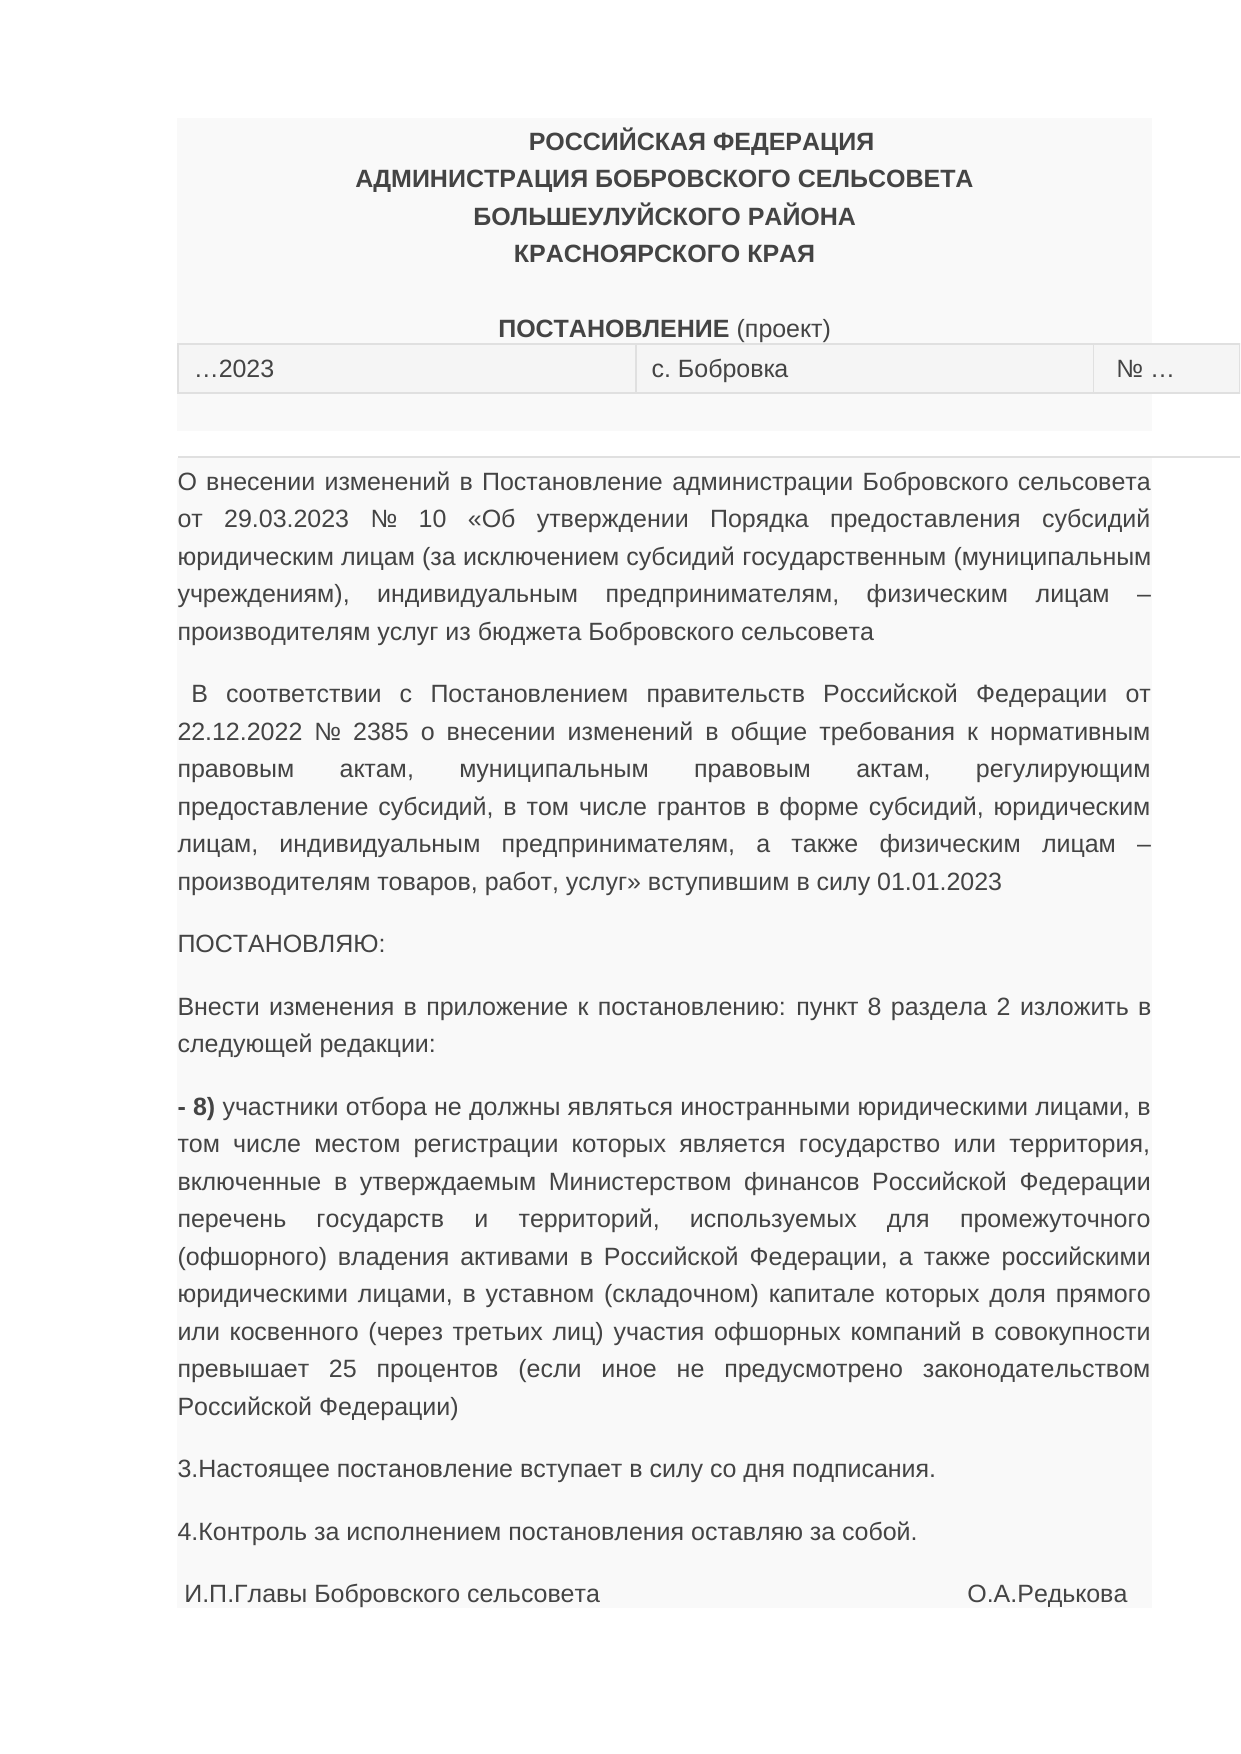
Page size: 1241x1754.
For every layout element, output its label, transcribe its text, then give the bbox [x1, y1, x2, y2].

text РОССИЙСКАЯ ФЕДЕРАЦИЯ [177, 118, 1152, 156]
text 4.Контроль за исполнением постановления оставляю за собой. [177, 1508, 1152, 1545]
text КРАСНОЯРСКОГО КРАЯ [177, 231, 1152, 268]
text В соответствии с Постановлением правительств Российской Федерации от 22.12.2022 № 2385 о внесении изменений в общие требования к нормативным правовым актам, муниципальным правовым актам, регулирующим предоставление субсидий, в том числе грантов в форме субсидий, юридическим лицам, индивидуальным предпринимателям, а также физическим лицам – производителям товаров, работ, услуг» вступившим в силу 01.01.2023 [177, 670, 1152, 895]
text 3.Настоящее постановление вступает в силу со дня подписания. [177, 1445, 1152, 1483]
text - 8) участники отбора не должны являться иностранными юридическими лицами, в том числе местом регистрации которых является государство или территория, включенные в утверждаемым Министерством финансов Российской Федерации перечень государств и территорий, используемых для промежуточного (офшорного) владения активами в Российской Федерации, а также российскими юридическими лицами, в уставном (складочном) капитале которых доля прямого или косвенного (через третьих лиц) участия офшорных компаний в совокупности превышает 25 процентов (если иное не предусмотрено законодательством Российской Федерации) [177, 1083, 1152, 1420]
table_header с. Бобровка [637, 345, 1093, 392]
text Внести изменения в приложение к постановлению: пункт 8 раздела 2 изложить в следующей редакции: [177, 983, 1152, 1058]
text АДМИНИСТРАЦИЯ БОБРОВСКОГО СЕЛЬСОВЕТА [177, 156, 1152, 193]
text БОЛЬШЕУЛУЙСКОГО РАЙОНА [177, 193, 1152, 231]
text ПОСТАНОВЛЕНИЕ (проект) [177, 306, 1152, 343]
table_header …2023 [179, 345, 635, 392]
text И.П.Главы Бобровского сельсовета О.А.Редькова [177, 1570, 1152, 1608]
text ПОСТАНОВЛЯЮ: [177, 920, 1152, 958]
table_header № … № 122 [1094, 345, 1239, 392]
text О внесении изменений в Постановление администрации Бобровского сельсовета от 29.03.2023 № 10 «Об утверждении Порядка предоставления субсидий юридическим лицам (за исключением субсидий государственным (муниципальным учреждениям), индивидуальным предпринимателям, физическим лицам – производителям услуг из бюджета Бобровского сельсовета [177, 458, 1152, 645]
